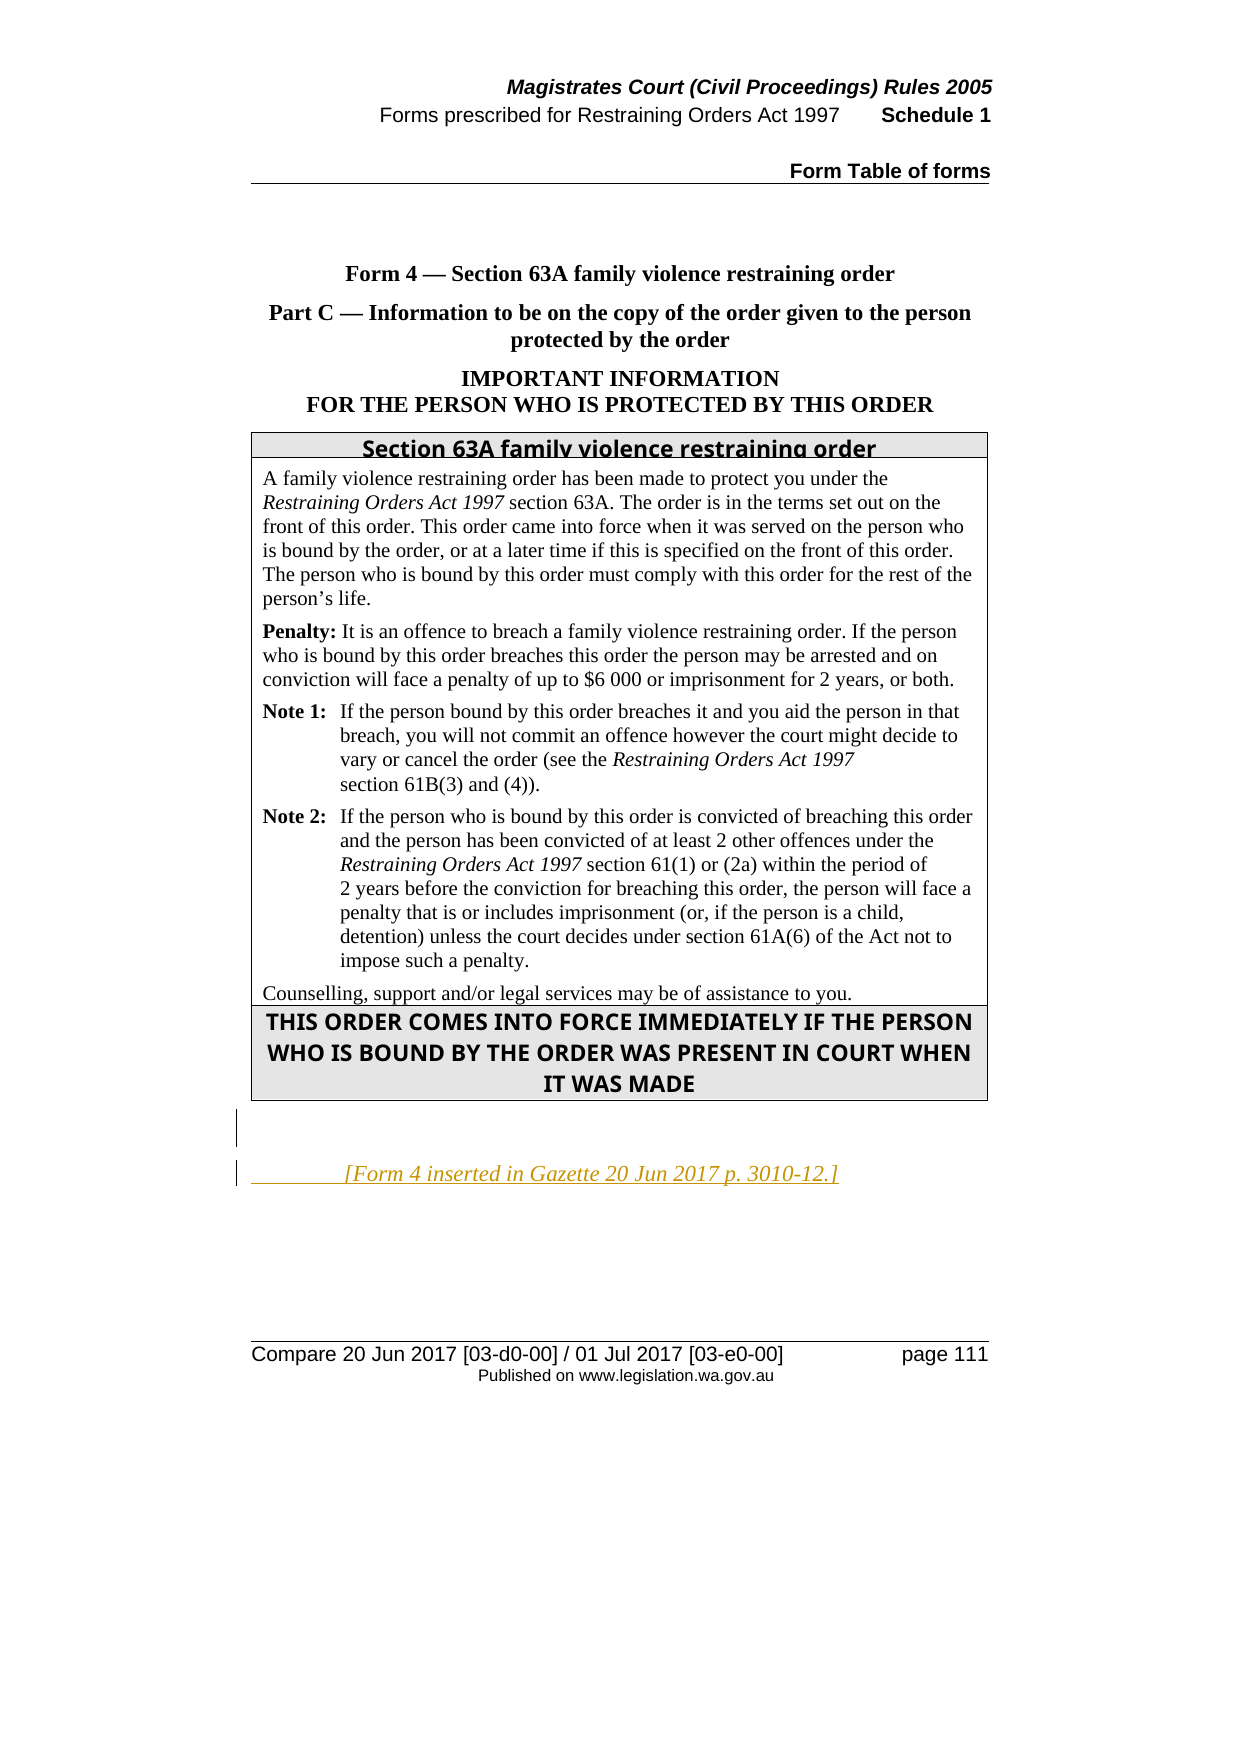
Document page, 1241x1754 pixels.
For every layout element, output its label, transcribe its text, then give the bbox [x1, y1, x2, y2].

subtitle Part C — Information to be on the copy of the order given to the person protected by the order [251, 299, 989, 352]
subtitle IMPORTANT INFORMATION FOR THE PERSON WHO IS PROTECTED BY THIS ORDER [251, 364, 989, 417]
table_cell THIS ORDER COMES INTO FORCE IMMEDIATELY IF THE PERSON WHO IS BOUND BY THE ORDER WAS PRESENT IN COURT WHEN IT WAS MADE [252, 1006, 987, 1099]
table_header Section 63A family violence restraining order [252, 433, 987, 457]
table_cell A family violence restraining order has been made to protect you under the Restraining Orders Act 1997 section 63A. The order is in the terms set out on the front of this order. This order came into force when it was served on the person who is bound by the order, or at a later time if this is specified on the front of this order. The person who is bound by this order must comply with this order for the rest of the person’s life. Penalty: It is an offence to breach a family violence restraining order. If the person who is bound by this order breaches this order the person may be arrested and on conviction will face a penalty of up to $6 000 or imprisonment for 2 years, or both. Note 1: If the person bound by this order breaches it and you aid the person in that breach, you will not commit an offence however the court might decide to vary or cancel the order (see the Restraining Orders Act 1997 section 61B(3) and (4)). Note 2: If the person who is bound by this order is convicted of breaching this order and the person has been convicted of at least 2 other offences under the Restraining Orders Act 1997 section 61(1) or (2a) within the period of 2 years before the conviction for breaching this order, the person will face a penalty that is or includes imprisonment (or, if the person is a child, detention) unless the court decides under section 61A(6) of the Act not to impose such a penalty. Counselling, support and/or legal services may be of assistance to you. [252, 458, 987, 1005]
subtitle Form 4 — Section 63A family violence restraining order [251, 261, 989, 287]
